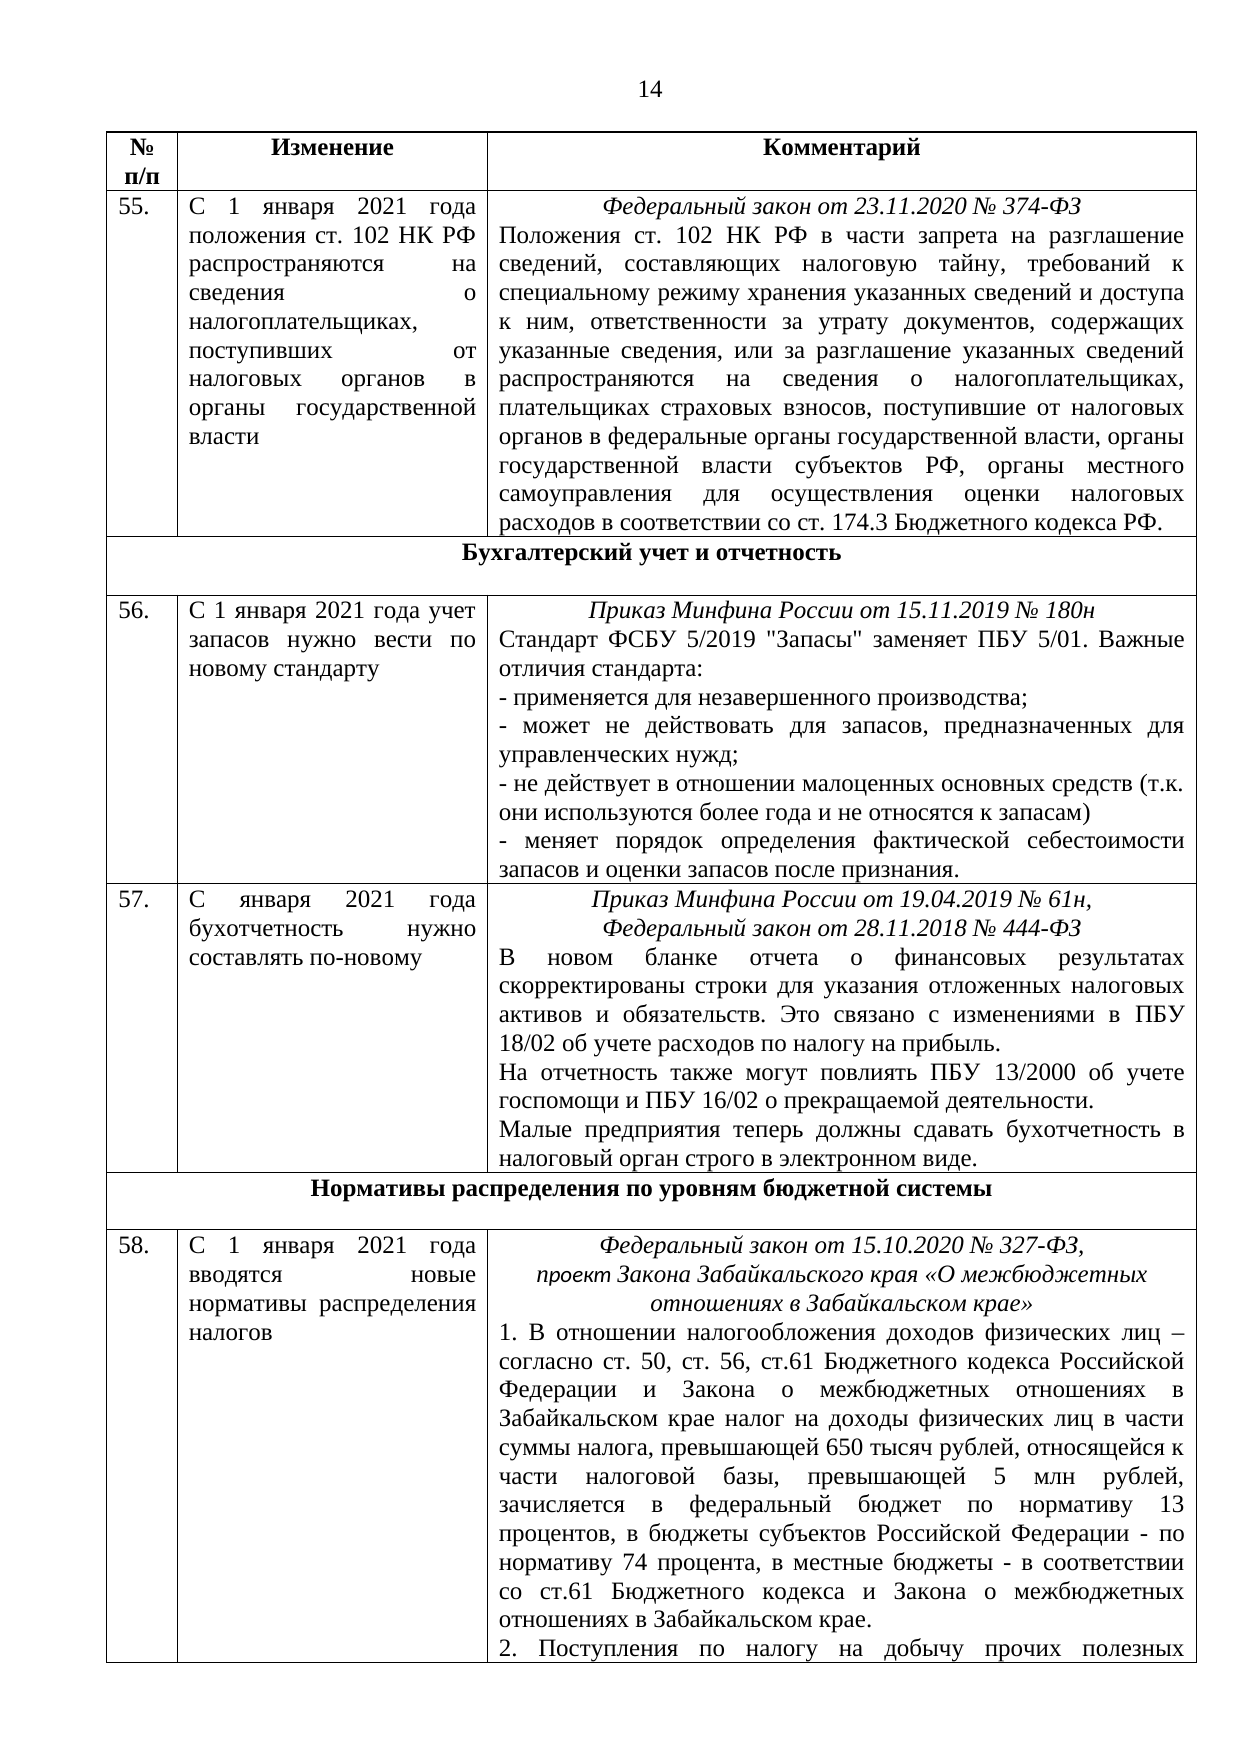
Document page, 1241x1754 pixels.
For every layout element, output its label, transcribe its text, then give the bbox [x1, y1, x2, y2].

table_cell Бухгалтерский учет и отчетность [107, 537, 1196, 594]
table_cell [107, 1230, 177, 1662]
table_header Комментарий [488, 133, 1196, 190]
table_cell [178, 1230, 487, 1662]
table_cell [107, 191, 177, 536]
table_cell Приказ Минфина России от 19.04.2019 № 61н, Федеральный закон от 28.11.2018 № 444-ФЗ В новом бланке отчета о финансовых результатах скорректированы строки для указания отложенных налоговых активов и обязательств. Это связано с изменениями в ПБУ 18/02 об учете расходов по налогу на прибыль. На отчетность также могут повлиять ПБУ 13/2000 об учете госпомощи и ПБУ 16/02 о прекращаемой деятельности. Малые предприятия теперь должны сдавать бухотчетность в налоговый орган строго в электронном виде. [488, 884, 1196, 1172]
table_cell Нормативы распределения по уровням бюджетной системы [107, 1173, 1196, 1229]
table_cell [107, 596, 177, 883]
table_cell Приказ Минфина России от 15.11.2019 № 180н Стандарт ФСБУ 5/2019 "Запасы" заменяет ПБУ 5/01. Важные отличия стандарта: - применяется для незавершенного производства; - может не действовать для запасов, предназначенных для управленческих нужд; - не действует в отношении малоценных основных средств (т.к. они используются более года и не относятся к запасам) - меняет порядок определения фактической себестоимости запасов и оценки запасов после признания. [488, 596, 1196, 883]
table_header Изменение [178, 133, 487, 190]
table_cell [488, 1230, 1196, 1662]
table_cell С 1 января 2021 года учет запасов нужно вести по новому стандарту [178, 596, 487, 883]
table_cell [107, 884, 177, 1172]
table_cell С 1 января 2021 года положения ст. 102 НК РФ распространяются на сведения о налогоплательщиках, поступивших от налоговых органов в органы государственной власти [178, 191, 487, 536]
table_cell Федеральный закон от 23.11.2020 № 374-ФЗ Положения ст. 102 НК РФ в части запрета на разглашение сведений, составляющих налоговую тайну, требований к специальному режиму хранения указанных сведений и доступа к ним, ответственности за утрату документов, содержащих указанные сведения, или за разглашение указанных сведений распространяются на сведения о налогоплательщиках, плательщиках страховых взносов, поступившие от налоговых органов в федеральные органы государственной власти, органы государственной власти субъектов РФ, органы местного самоуправления для осуществления оценки налоговых расходов в соответствии со ст. 174.3 Бюджетного кодекса РФ. [488, 191, 1196, 536]
table_header № п/п [107, 133, 177, 190]
table_cell С января 2021 года бухотчетность нужно составлять по-новому [178, 884, 487, 1172]
